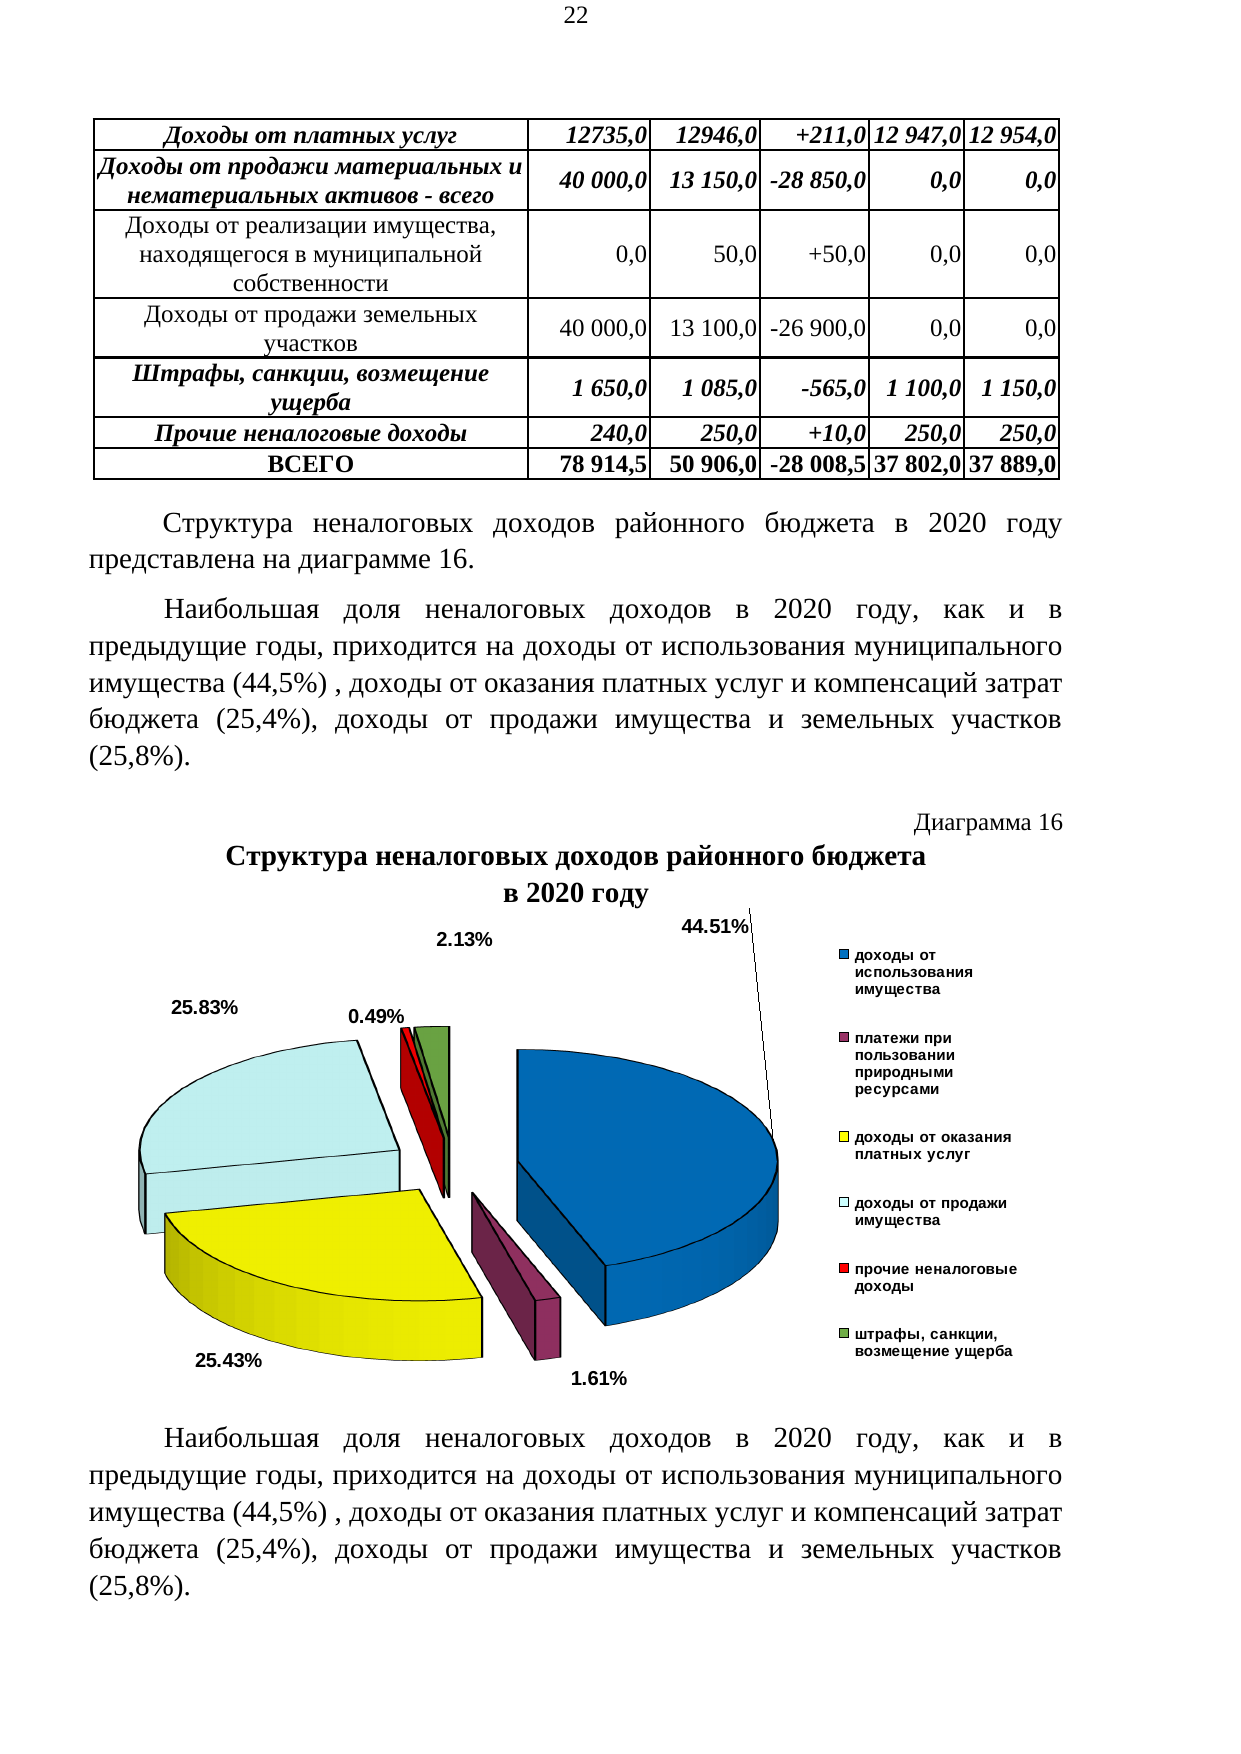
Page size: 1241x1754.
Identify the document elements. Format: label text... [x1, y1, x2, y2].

table_cell 0,0 [965, 151, 1058, 208]
table_cell 37 889,0 [965, 449, 1058, 478]
table_cell Доходы от реализации имущества, находящегося в муниципальной собственности [95, 211, 527, 297]
text Структура неналоговых доходов районного бюджета в 2020 году представлена на диаграмме 16. [89, 505, 1063, 575]
table_cell 12 954,0 [965, 120, 1058, 149]
table_cell Штрафы, санкции, возмещение ущерба [95, 359, 527, 416]
table_cell +50,0 [761, 211, 868, 297]
table_cell 0,0 [870, 299, 963, 356]
text в 2020 году [89, 875, 1063, 909]
table_cell Прочие неналоговые доходы [95, 418, 527, 447]
table_cell ВСЕГО [95, 449, 527, 478]
table_cell 0,0 [965, 299, 1058, 356]
table_cell 40 000,0 [529, 299, 649, 356]
table_cell 50,0 [651, 211, 759, 297]
text Диаграмма 16 [89, 807, 1063, 836]
table_cell 12946,0 [651, 120, 759, 149]
table_cell -28 850,0 [761, 151, 868, 208]
table_cell 1 150,0 [965, 359, 1058, 416]
table_cell Доходы от продажи материальных и нематериальных активов - всего [95, 151, 527, 208]
text Наибольшая доля неналоговых доходов в 2020 году, как и в предыдущие годы, приходится на доходы от использования муниципального имущества (44,5%) , доходы от оказания платных услуг и компенсаций затрат бюджета (25,4%), доходы от продажи имущества и земельных участков (25,8%). [89, 1420, 1063, 1601]
table_cell +211,0 [761, 120, 868, 149]
table_cell -28 008,5 [761, 449, 868, 478]
table_cell 250,0 [870, 418, 963, 447]
table_cell 240,0 [529, 418, 649, 447]
table_cell 250,0 [965, 418, 1058, 447]
table_cell 12735,0 [529, 120, 649, 149]
table_cell 50 906,0 [651, 449, 759, 478]
table_cell +10,0 [761, 418, 868, 447]
table_cell 40 000,0 [529, 151, 649, 208]
table_cell 0,0 [870, 211, 963, 297]
table_cell 1 650,0 [529, 359, 649, 416]
table_cell 12 947,0 [870, 120, 963, 149]
table_cell 0,0 [529, 211, 649, 297]
text Наибольшая доля неналоговых доходов в 2020 году, как и в предыдущие годы, приходится на доходы от использования муниципального имущества (44,5%) , доходы от оказания платных услуг и компенсаций затрат бюджета (25,4%), доходы от продажи имущества и земельных участков (25,8%). [89, 591, 1063, 772]
table_cell 0,0 [965, 211, 1058, 297]
table_cell 1 100,0 [870, 359, 963, 416]
table_cell 78 914,5 [529, 449, 649, 478]
text Структура неналоговых доходов районного бюджета [89, 838, 1063, 872]
table_cell 250,0 [651, 418, 759, 447]
table_cell -565,0 [761, 359, 868, 416]
table_cell 1 085,0 [651, 359, 759, 416]
table_cell 13 100,0 [651, 299, 759, 356]
table_cell -26 900,0 [761, 299, 868, 356]
table_cell 37 802,0 [870, 449, 963, 478]
table_cell 13 150,0 [651, 151, 759, 208]
table_cell Доходы от платных услуг [95, 120, 527, 149]
table_cell 0,0 [870, 151, 963, 208]
table_cell Доходы от продажи земельных участков [95, 299, 527, 356]
